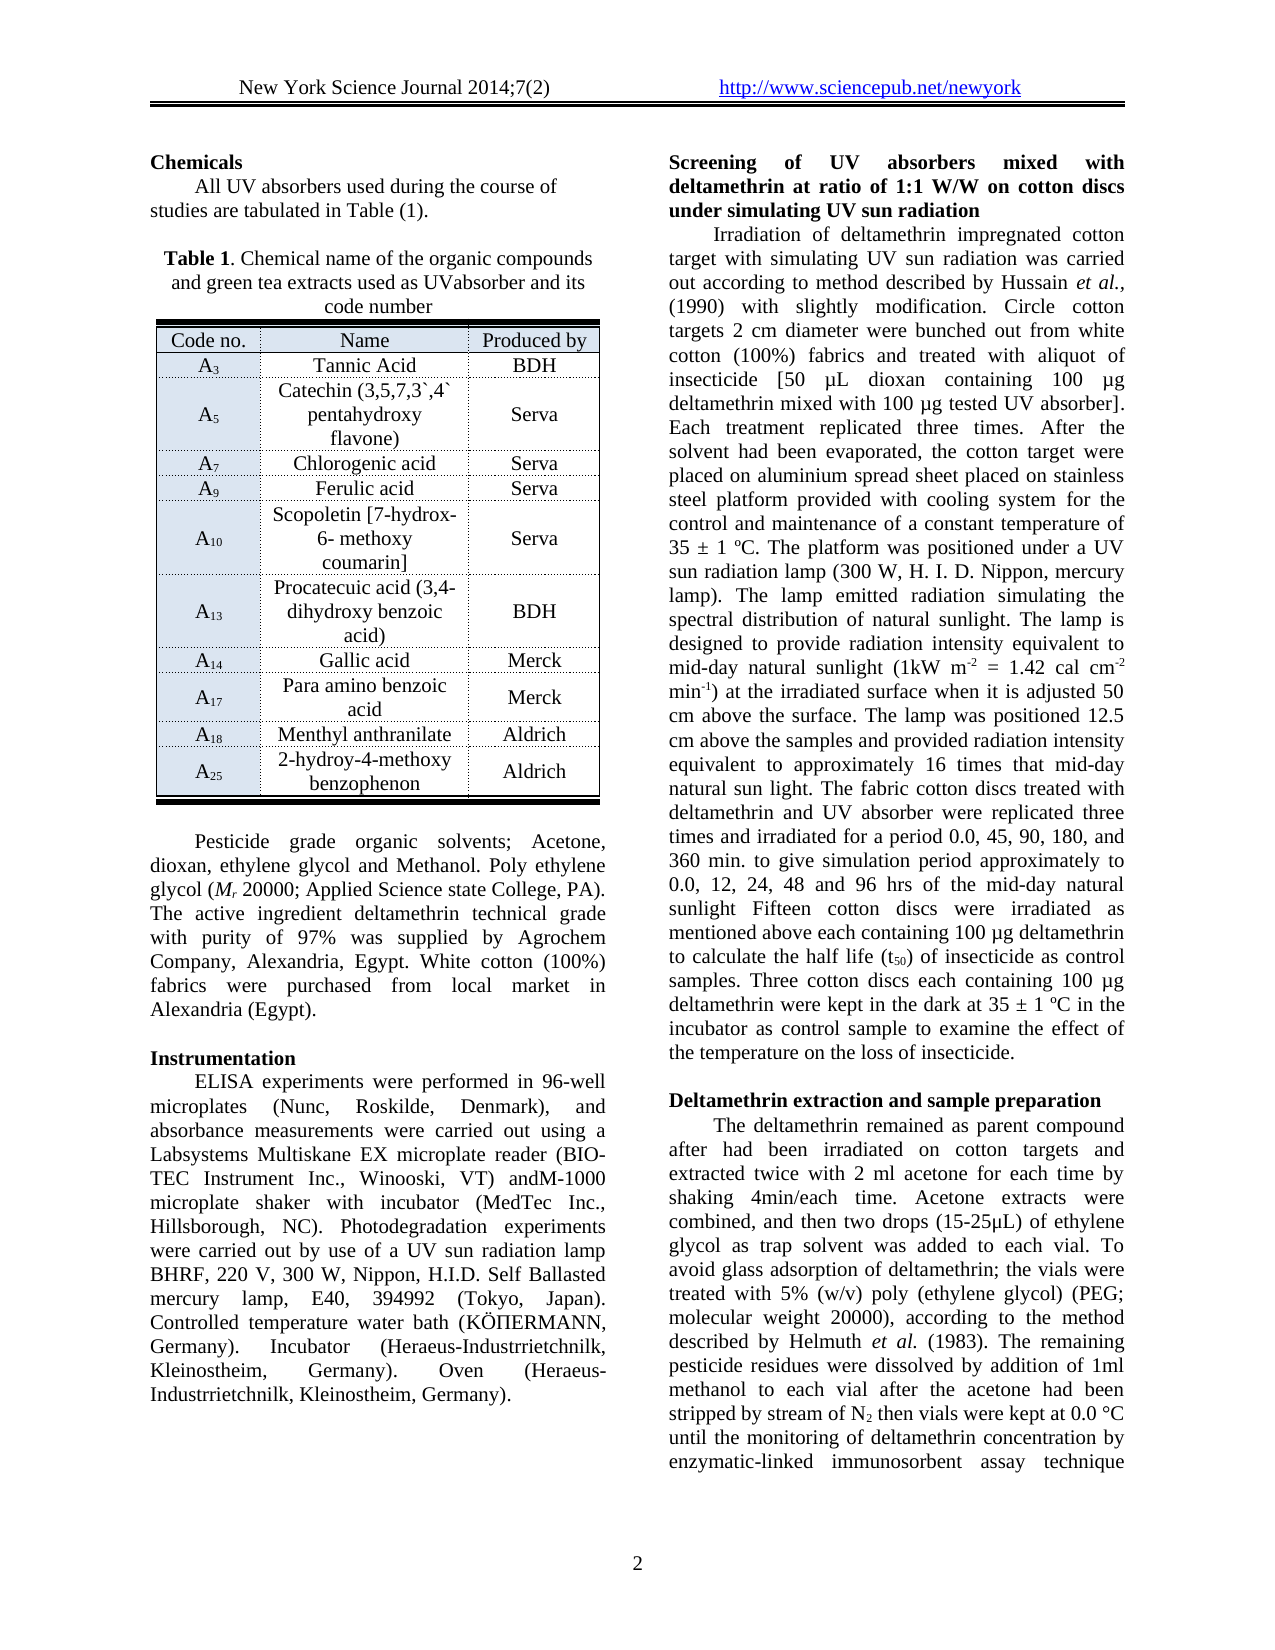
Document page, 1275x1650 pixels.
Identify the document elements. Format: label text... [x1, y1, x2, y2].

table_cell Scopoletin [7-hydrox-6- methoxy coumarin] [260, 500, 469, 574]
text Instrumentation [150, 1045, 606, 1069]
table_cell A5 [157, 377, 260, 450]
table_cell A13 [157, 574, 260, 647]
text Deltamethrin extraction and sample preparation [669, 1088, 1125, 1112]
table_cell A14 [157, 647, 260, 672]
table_cell BDH [469, 353, 599, 377]
text All UV absorbers used during the course of studies are tabulated in Table (1). [150, 174, 606, 222]
text Chemicals [150, 150, 606, 174]
table_cell A3 [157, 353, 260, 377]
table_cell A17 [157, 672, 260, 721]
table_cell Serva [469, 475, 599, 500]
text ELISA experiments were performed in 96-well microplates (Nunc, Roskilde, Denmark), and absorbance measurements were carried out using a Labsystems Multiskane EX microplate reader (BIO-TEC Instrument Inc., Winooski, VT) andM-1000 microplate shaker with incubator (MedTec Inc., Hillsborough, NC). Photodegradation experiments were carried out by use of a UV sun radiation lamp BHRF, 220 V, 300 W, Nippon, H.I.D. Self Ballasted mercury lamp, E40, 394992 (Tokyo, Japan). Controlled temperature water bath (KöΠermann, Germany). Incubator (Heraeus-Industrrietchnilk, Kleinostheim, Germany). Oven (Heraeus-Industrrietchnilk, Kleinostheim, Germany). [150, 1069, 606, 1406]
table_cell Para amino benzoic acid [260, 672, 469, 721]
table_cell Catechin (3,5,7,3`,4` pentahydroxy flavone) [260, 377, 469, 450]
text Pesticide grade organic solvents; Acetone, dioxan, ethylene glycol and Methanol. Poly ethylene glycol (Mr 20000; Applied Science state College, PA). The active ingredient deltamethrin technical grade with purity of 97% was supplied by Agrochem Company, Alexandria, Egypt. White cotton (100%) fabrics were purchased from local market in Alexandria (Egypt). [150, 829, 606, 1021]
table_cell Chlorogenic acid [260, 450, 469, 475]
table_cell Serva [469, 500, 599, 574]
table_cell A9 [157, 475, 260, 500]
text Screening of UV absorbers mixed with deltamethrin at ratio of 1:1 W/W on cotton discs under simulating UV sun radiation [669, 150, 1125, 222]
table_header Code no. [157, 328, 260, 352]
table_cell A7 [157, 450, 260, 475]
table_cell Tannic Acid [260, 353, 469, 377]
table_cell A18 [157, 721, 260, 746]
table_cell Serva [469, 377, 599, 450]
table_cell A25 [157, 746, 260, 795]
table_cell Gallic acid [260, 647, 469, 672]
table_header Name [260, 328, 469, 352]
table_cell Merck [469, 672, 599, 721]
table_cell BDH [469, 574, 599, 647]
table_cell Menthyl anthranilate [260, 721, 469, 746]
table_cell Serva [469, 450, 599, 475]
table_cell 2-hydroy-4-methoxy benzophenon [260, 746, 469, 795]
table_cell Aldrich [469, 746, 599, 795]
table_cell A10 [157, 500, 260, 574]
text Irradiation of deltamethrin impregnated cotton target with simulating UV sun radiation was carried out according to method described by Hussain et al., (1990) with slightly modification. Circle cotton targets 2 cm diameter were bunched out from white cotton (100%) fabrics and treated with aliquot of insecticide [50 µL dioxan containing 100 µg deltamethrin mixed with 100 µg tested UV absorber]. Each treatment replicated three times. After the solvent had been evaporated, the cotton target were placed on aluminium spread sheet placed on stainless steel platform provided with cooling system for the control and maintenance of a constant temperature of 35 ± 1 ºC. The platform was positioned under a UV sun radiation lamp (300 W, H. I. D. Nippon, mercury lamp). The lamp emitted radiation simulating the spectral distribution of natural sunlight. The lamp is designed to provide radiation intensity equivalent to mid-day natural sunlight (1kW m-2 = 1.42 cal cm-2 min-1) at the irradiated surface when it is adjusted 50 cm above the surface. The lamp was positioned 12.5 cm above the samples and provided radiation intensity equivalent to approximately 16 times that mid-day natural sun light. The fabric cotton discs treated with deltamethrin and UV absorber were replicated three times and irradiated for a period 0.0, 45, 90, 180, and 360 min. to give simulation period approximately to 0.0, 12, 24, 48 and 96 hrs of the mid-day natural sunlight Fifteen cotton discs were irradiated as mentioned above each containing 100 µg deltamethrin to calculate the half life (t50) of insecticide as control samples. Three cotton discs each containing 100 µg deltamethrin were kept in the dark at 35 ± 1 ºC in the incubator as control sample to examine the effect of the temperature on the loss of insecticide. [669, 222, 1125, 1064]
table_cell Ferulic acid [260, 475, 469, 500]
table_header Produced by [469, 328, 599, 352]
table_cell Aldrich [469, 721, 599, 746]
text Table 1. Chemical name of the organic compounds and green tea extracts used as UVabsorber and its code number [150, 246, 606, 318]
table_cell Merck [469, 647, 599, 672]
table_cell Procatecuic acid (3,4-dihydroxy benzoic acid) [260, 574, 469, 647]
